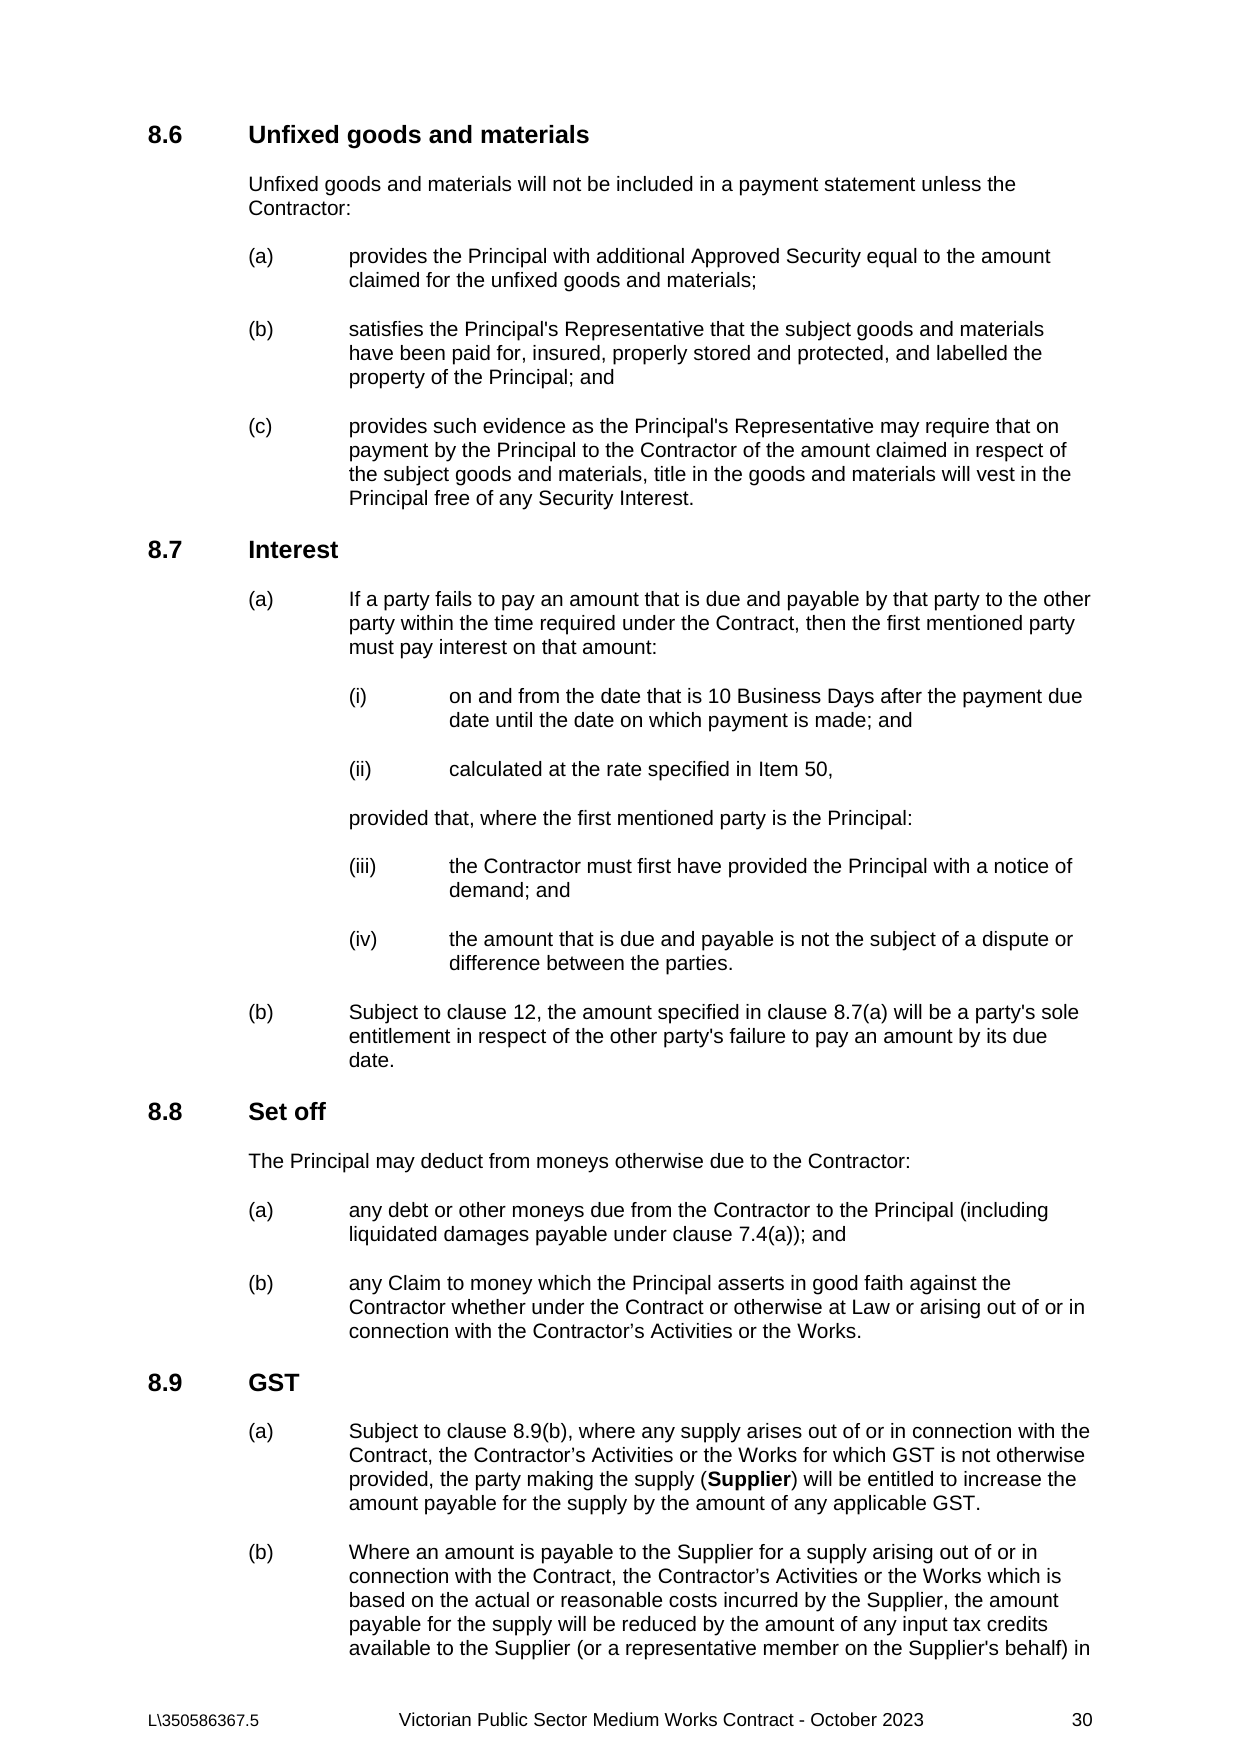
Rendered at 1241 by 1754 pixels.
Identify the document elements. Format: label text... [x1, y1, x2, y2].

subtitle the amount that is due and payable is not the subject of a dispute or difference between the parties. [348, 927, 1092, 975]
subtitle Interest [148, 535, 1092, 564]
subtitle provided that, where the first mentioned party is the Principal: [348, 805, 1092, 829]
subtitle If a party fails to pay an amount that is due and payable by that party to the other party within the time required under the Contract, then the first mentioned party must pay interest on that amount: [248, 587, 1092, 658]
subtitle satisfies the Principal's Representative that the subject goods and materials have been paid for, insured, properly stored and protected, and labelled the property of the Principal; and [248, 317, 1092, 389]
subtitle the Contractor must first have provided the Principal with a notice of demand; and [348, 854, 1092, 902]
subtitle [248, 1540, 1092, 1660]
subtitle Subject to clause 12, the amount specified in clause 8.7(a) will be a party's sole entitlement in respect of the other party's failure to pay an amount by its due date. [248, 1000, 1092, 1072]
list The Principal may deduct from moneys otherwise due to the Contractor: [248, 1149, 1092, 1173]
subtitle provides the Principal with additional Approved Security equal to the amount claimed for the unfixed goods and materials; [248, 244, 1092, 292]
list Unfixed goods and materials will not be included in a payment statement unless the Contractor: [248, 171, 1092, 219]
subtitle GST [148, 1367, 1092, 1396]
subtitle any Claim to money which the Principal asserts in good faith against the Contractor whether under the Contract or otherwise at Law or arising out of or in connection with the Contractor’s Activities or the Works. [248, 1271, 1092, 1342]
subtitle calculated at the rate specified in Item 30, [348, 756, 1092, 780]
subtitle Unfixed goods and materials [148, 120, 1092, 148]
subtitle on and from the date that is 10 Business Days after the payment due date until the date on which payment is made; and [348, 683, 1092, 731]
subtitle any debt or other moneys due from the Contractor to the Principal (including liquidated damages payable under clause 7.4(a)); and [248, 1198, 1092, 1246]
subtitle Set off [148, 1097, 1092, 1126]
subtitle provides such evidence as the Principal's Representative may require that on payment by the Principal to the Contractor of the amount claimed in respect of the subject goods and materials, title in the goods and materials will vest in the Principal free of any Security Interest. [248, 414, 1092, 510]
subtitle Subject to clause 8.9(b), where any supply arises out of or in connection with the Contract, the Contractor’s Activities or the Works for which GST is not otherwise provided, the party making the supply (Supplier) will be entitled to increase the amount payable for the supply by the amount of any applicable GST. [248, 1419, 1092, 1515]
